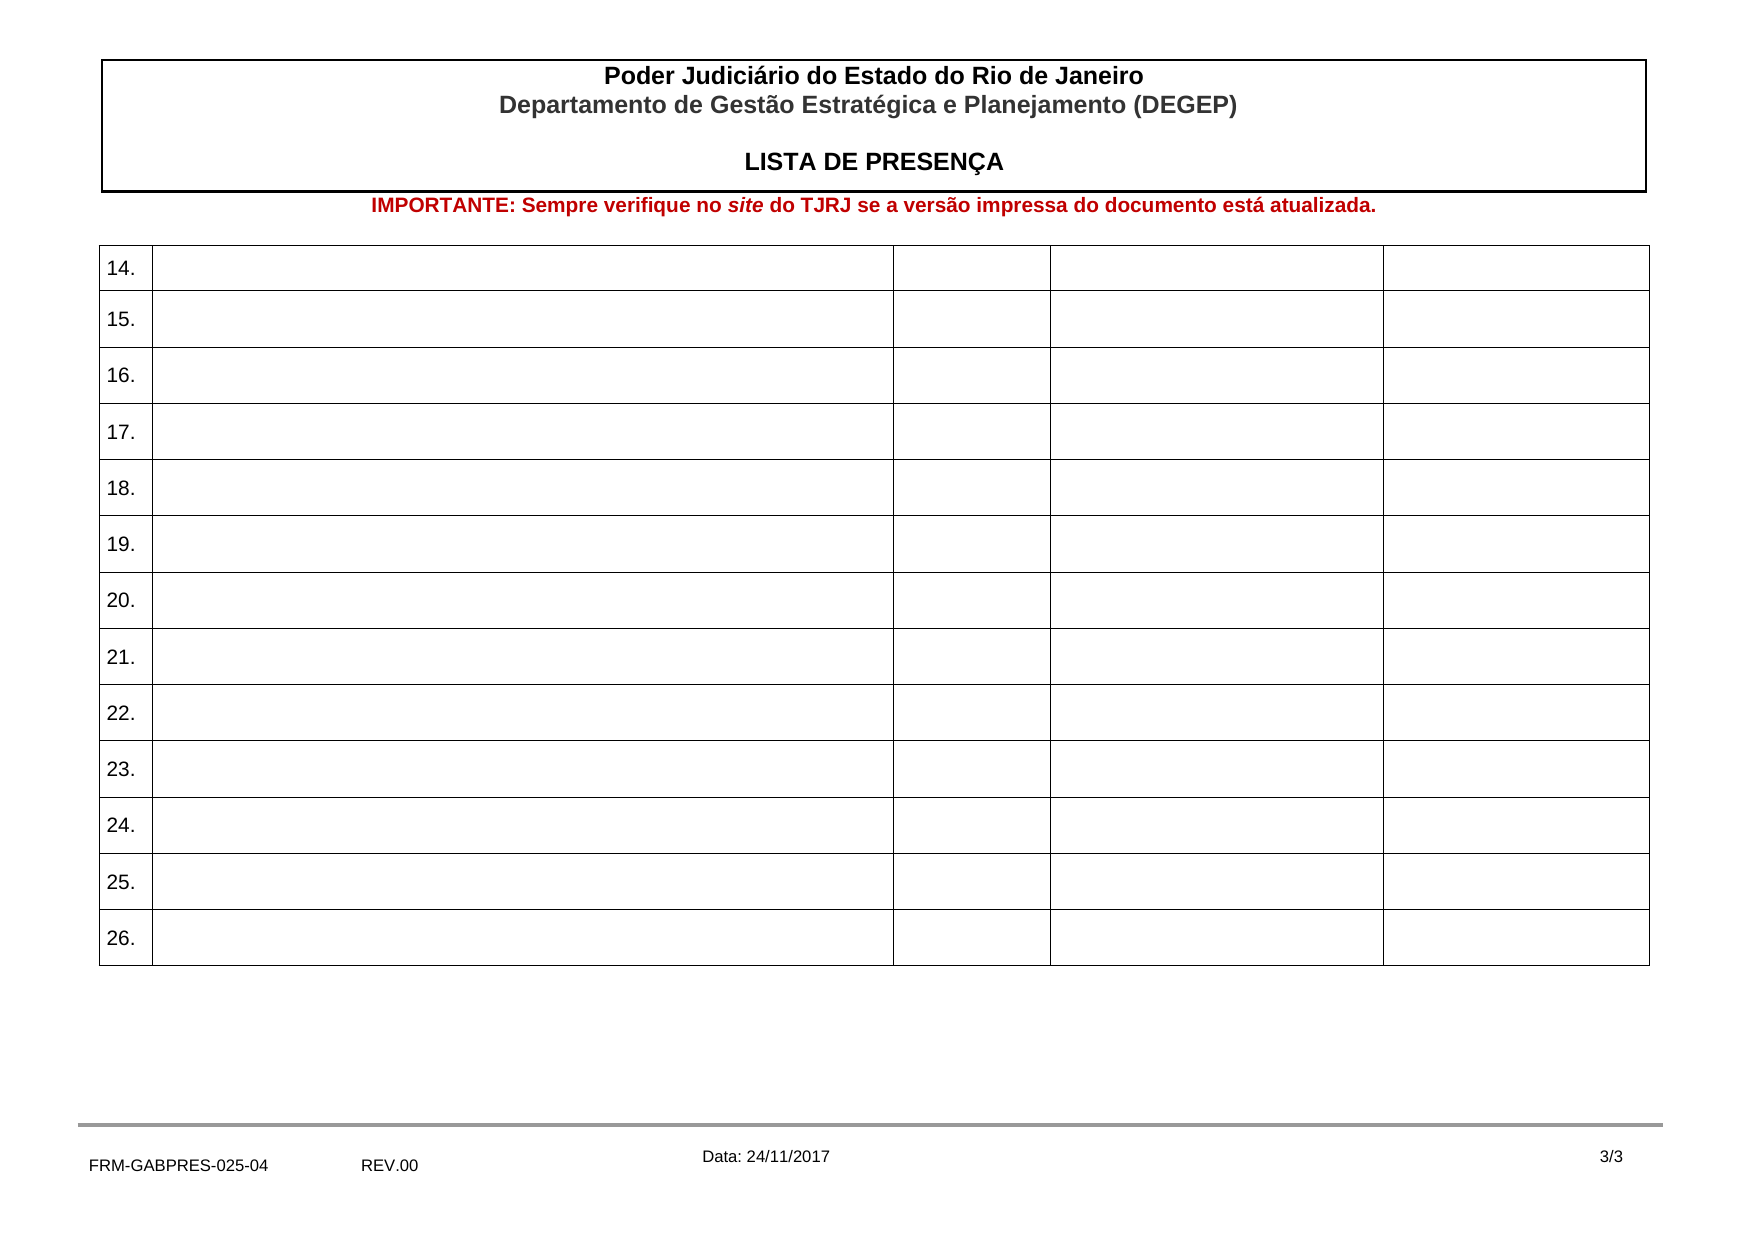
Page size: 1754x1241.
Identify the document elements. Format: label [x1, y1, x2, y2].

table_cell [153, 685, 893, 740]
table_cell [153, 460, 893, 515]
table_cell [1384, 854, 1649, 909]
table_cell [1384, 404, 1649, 459]
table_cell [153, 629, 893, 684]
table_cell [100, 854, 152, 909]
table_cell [153, 798, 893, 853]
table_header [894, 246, 1050, 290]
table_cell [894, 460, 1050, 515]
table_cell [1051, 516, 1383, 572]
table_cell [1051, 460, 1383, 515]
table_cell [100, 910, 152, 965]
table_header [1051, 246, 1383, 290]
table_cell [1051, 348, 1383, 403]
table_cell [1384, 685, 1649, 740]
table_cell [153, 741, 893, 797]
table_cell [1384, 348, 1649, 403]
table_cell [153, 854, 893, 909]
table_cell [894, 629, 1050, 684]
table_header [100, 246, 152, 290]
table_cell [1051, 910, 1383, 965]
table_cell [100, 685, 152, 740]
table_cell [100, 741, 152, 797]
table_cell [153, 516, 893, 572]
table_cell [1051, 404, 1383, 459]
table_cell [1051, 685, 1383, 740]
table_cell [894, 741, 1050, 797]
table_cell [1384, 516, 1649, 572]
table_cell [1384, 291, 1649, 347]
table_cell [894, 573, 1050, 628]
table_cell [1384, 573, 1649, 628]
table_header [153, 246, 893, 290]
table_cell [1051, 854, 1383, 909]
table_cell [153, 573, 893, 628]
table_cell [894, 404, 1050, 459]
table_cell [1384, 741, 1649, 797]
table_cell [1051, 741, 1383, 797]
table_cell [894, 798, 1050, 853]
table_cell [153, 404, 893, 459]
table_cell [894, 516, 1050, 572]
table_cell [153, 910, 893, 965]
table_cell [100, 404, 152, 459]
table_cell [1384, 460, 1649, 515]
table_cell [100, 348, 152, 403]
table_cell [894, 910, 1050, 965]
table_cell [100, 460, 152, 515]
table_cell [1051, 798, 1383, 853]
table_cell [1051, 629, 1383, 684]
table_cell [153, 348, 893, 403]
table_cell [100, 516, 152, 572]
table_cell [1051, 573, 1383, 628]
table_cell [100, 629, 152, 684]
table_cell [1051, 291, 1383, 347]
table_cell [894, 685, 1050, 740]
table_cell [1384, 798, 1649, 853]
table_cell [100, 573, 152, 628]
table_cell [894, 348, 1050, 403]
table_cell [153, 291, 893, 347]
table_header [1384, 246, 1649, 290]
table_cell [894, 854, 1050, 909]
table_cell [894, 291, 1050, 347]
table_cell [100, 291, 152, 347]
table_cell [1384, 910, 1649, 965]
table_cell [100, 798, 152, 853]
table_cell [1384, 629, 1649, 684]
